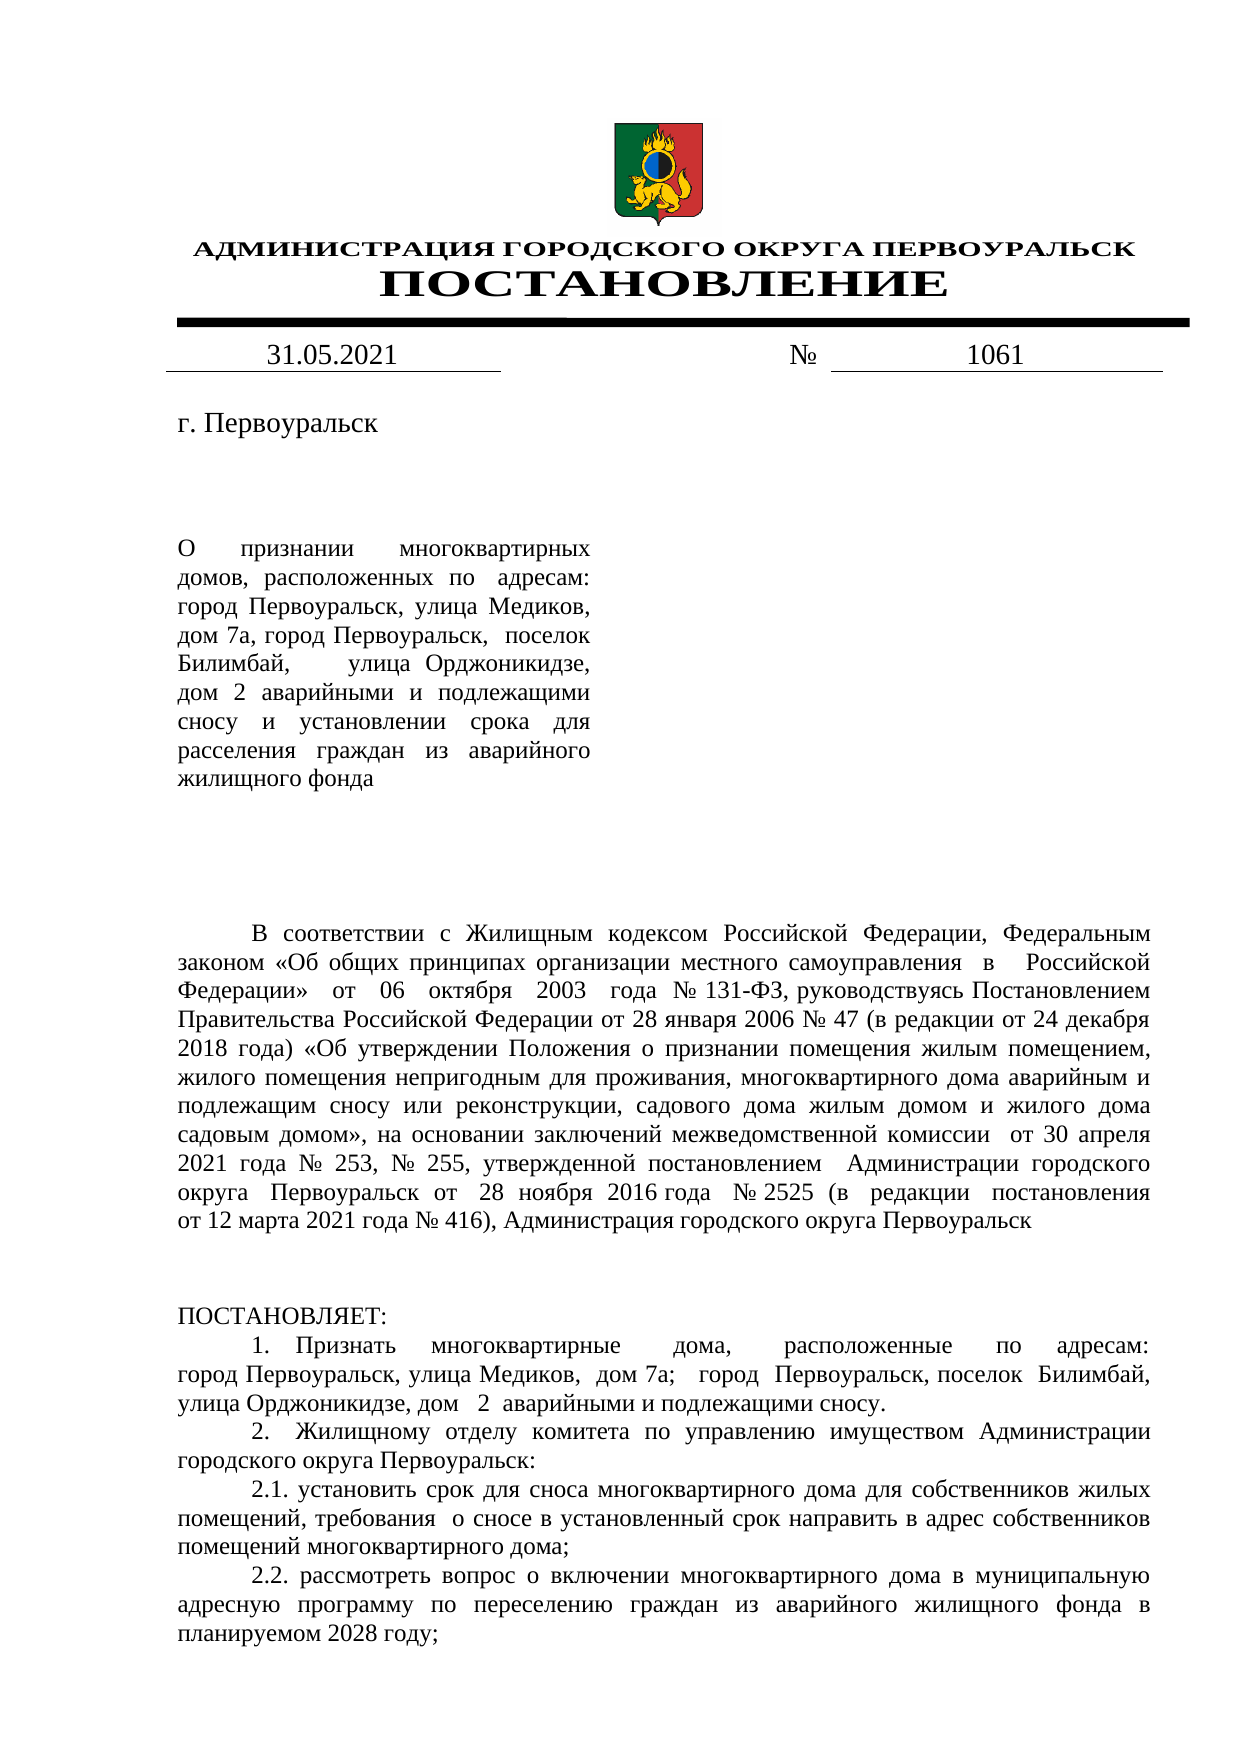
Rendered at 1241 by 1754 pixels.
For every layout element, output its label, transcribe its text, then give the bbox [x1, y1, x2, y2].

picture [606, 118, 723, 237]
text г. Первоуральск [177, 406, 1148, 439]
text В соответствии с Жилищным кодексом Российской Федерации, Федеральным законом «Об общих принципах организации местного самоуправления в Российской Федерации» от 06 октября 2003 года № 131-ФЗ, руководствуясь Постановлением Правительства Российской Федерации от 28 января 2006 № 47 (в редакции от 24 декабря 2018 года) «Об утверждении Положения о признании помещения жилым помещением, жилого помещения непригодным для проживания, многоквартирного дома аварийным и подлежащим сносу или реконструкции, садового дома жилым домом и жилого дома садовым домом», на основании заключений межведомственной комиссии от 30 апреля 2021 года № 253, № 255, утвержденной постановлением Администрации городского округа Первоуральск от 28 ноября 2016 года № 2525 (в редакции постановления от 12 марта 2021 года № 416), Администрация городского округа Первоуральск [177, 918, 1152, 1234]
text О признании многоквартирных домов, расположенных по адресам: город Первоуральск, улица Медиков, дом 7а, город Первоуральск, поселок Билимбай, улица Орджоникидзе, дом 2 аварийными и подлежащими сносу и установлении срока для расселения граждан из аварийного жилищного фонда [177, 533, 591, 792]
list Жилищному отделу комитета по управлению имуществом Администрации городского округа Первоуральск: [177, 1416, 1152, 1474]
text ПОСТАНОВЛЕНИЕ [177, 261, 1152, 304]
list Признать многоквартирные дома, расположенные по адресам: город Первоуральск, улица Медиков, дом 7а; город Первоуральск, поселок Билимбай, улица Орджоникидзе, дом 2 аварийными и подлежащими сносу. [177, 1330, 1152, 1416]
text 2.1. установить срок для сноса многоквартирного дома для собственников жилых помещений, требования о сносе в установленный срок направить в адрес собственников помещений многоквартирного дома; [177, 1474, 1152, 1560]
text ПОСТАНОВЛЯЕТ: [177, 1301, 1152, 1330]
table_header 1061 [831, 328, 1163, 371]
text АДМИНИСТРАЦИЯ ГОРОДСКОГО ОКРУГА ПЕРВОУРАЛЬСК [177, 237, 1152, 261]
table_header № [501, 328, 831, 371]
table_header 31.05.2021 [166, 326, 501, 371]
text 2.2. рассмотреть вопрос о включении многоквартирного дома в муниципальную адресную программу по переселению граждан из аварийного жилищного фонда в планируемом 2028 году; [177, 1560, 1152, 1646]
